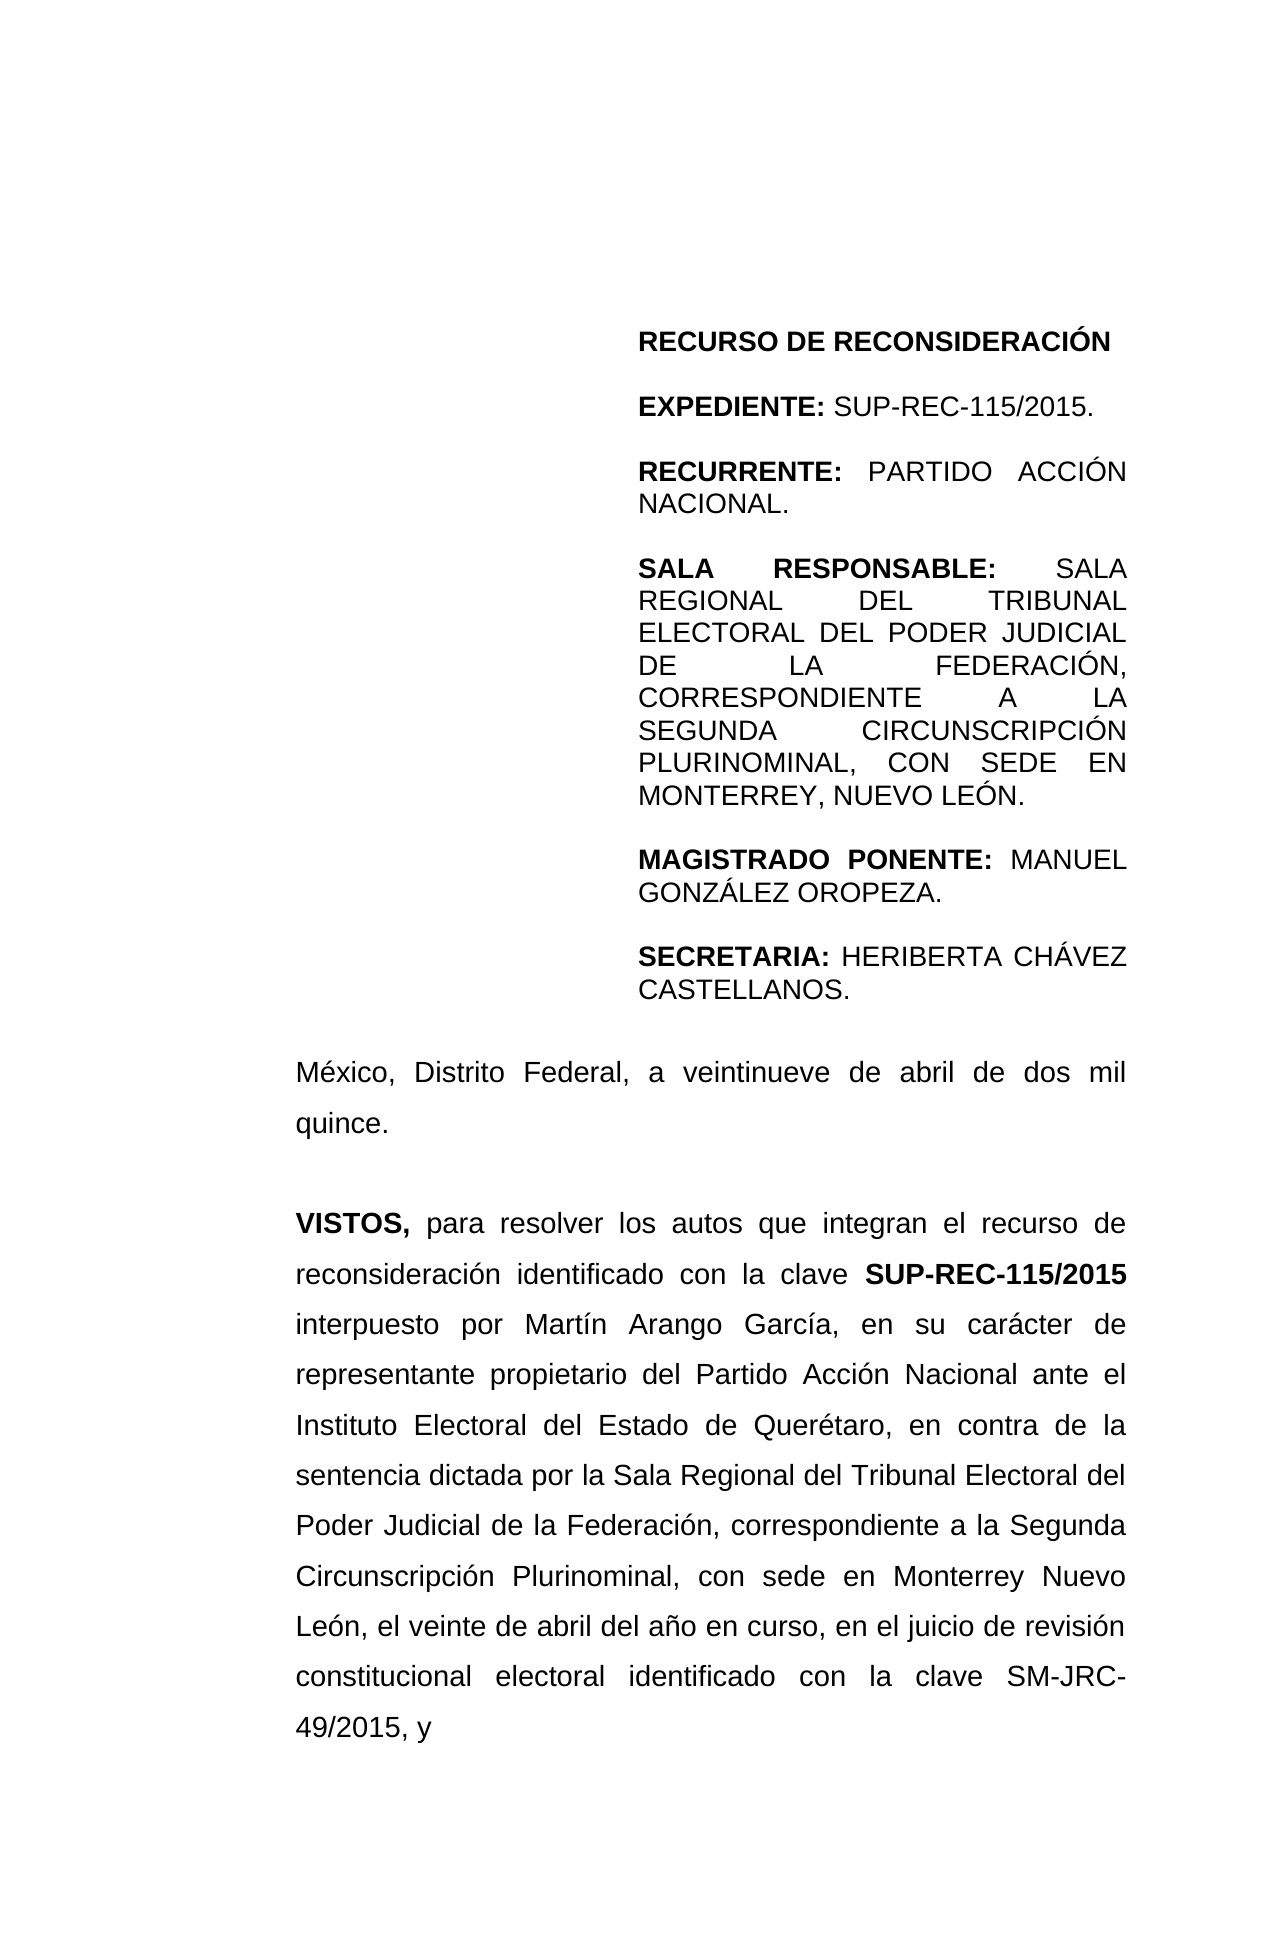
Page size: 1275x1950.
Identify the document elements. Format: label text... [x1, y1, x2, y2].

text SECRETARIA: HERIBERTA CHÁVEZ CASTELLANOS. [638, 940, 1127, 1005]
text RECURSO DE RECONSIDERACIÓN [638, 325, 1127, 357]
text SALA RESPONSABLE: SALA REGIONAL DEL TRIBUNAL ELECTORAL DEL PODER JUDICIAL DE LA FEDERACIÓN, CORRESPONDIENTE A LA SEGUNDA CIRCUNSCRIPCIÓN PLURINOMINAL, CON SEDE EN MONTERREY, NUEVO LEÓN. [638, 552, 1127, 811]
text VISTOS, para resolver los autos que integran el recurso de reconsideración identificado con la clave SUP-REC-115/2015 interpuesto por Martín Arango García, en su carácter de representante propietario del Partido Acción Nacional ante el Instituto Electoral del Estado de Querétaro, en contra de la sentencia dictada por la Sala Regional del Tribunal Electoral del Poder Judicial de la Federación, correspondiente a la Segunda Circunscripción Plurinominal, con sede en Monterrey Nuevo León, el veinte de abril del año en curso, en el juicio de revisión constitucional electoral identificado con la clave SM-JRC-49/2015, y [295, 1206, 1127, 1743]
text MAGISTRADO PONENTE: MANUEL GONZÁLEZ OROPEZA. [638, 843, 1127, 908]
text RECURRENTE: PARTIDO ACCIÓN NACIONAL. [638, 454, 1127, 519]
text EXPEDIENTE: SUP-REC-115/2015. [638, 390, 1127, 422]
text México, Distrito Federal, a veintinueve de abril de dos mil quince. [295, 1056, 1127, 1139]
